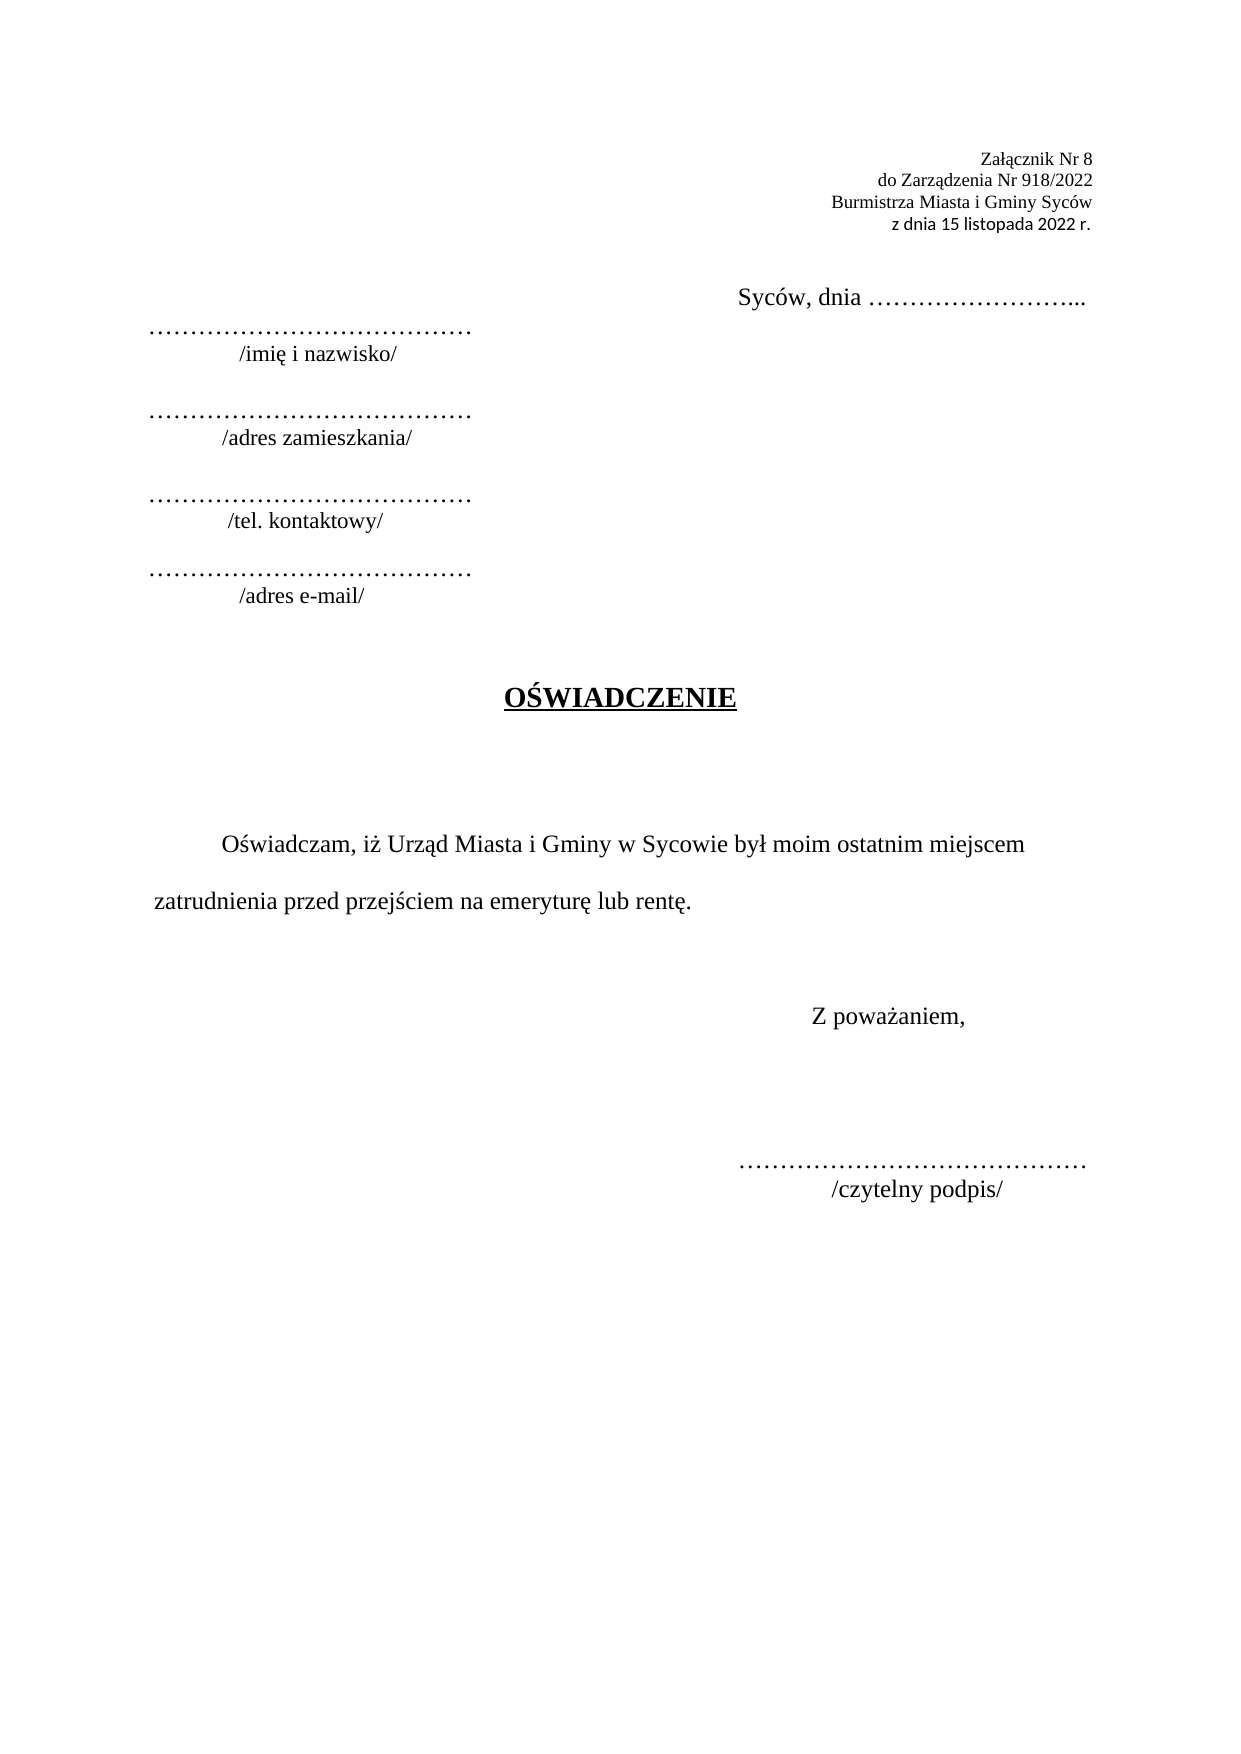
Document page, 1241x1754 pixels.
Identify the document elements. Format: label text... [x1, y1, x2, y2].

text OŚWIADCZENIE [148, 680, 1093, 714]
text …………………………………… [148, 1145, 1093, 1174]
text ………………………………… [148, 311, 1093, 340]
text Oświadczam, iż Urząd Miasta i Gminy w Sycowie był moim ostatnim miejscem [148, 829, 1093, 857]
text /imię i nazwisko/ [148, 340, 1093, 366]
text ………………………………… [148, 395, 1093, 424]
subtitle Załącznik Nr 8 [738, 148, 1093, 169]
subtitle Burmistrza Miasta i Gminy Syców [221, 191, 1093, 212]
text /tel. kontaktowy/ [148, 508, 1093, 534]
text /adres e-mail/ [148, 582, 1093, 608]
subtitle do Zarządzenia Nr 918/2022 [738, 169, 1093, 191]
text Syców, dnia ……………………... [664, 282, 1093, 311]
text zatrudnienia przed przejściem na emeryturę lub rentę. [148, 886, 1093, 915]
text /adres zamieszkania/ [148, 424, 1093, 450]
text /czytelny podpis/ [148, 1174, 1093, 1202]
text ………………………………… [148, 479, 1093, 508]
text z dnia 15 listopada 2022 r. [148, 212, 1093, 235]
text ………………………………… [148, 553, 1093, 582]
text Z poważaniem, [148, 1001, 1093, 1030]
